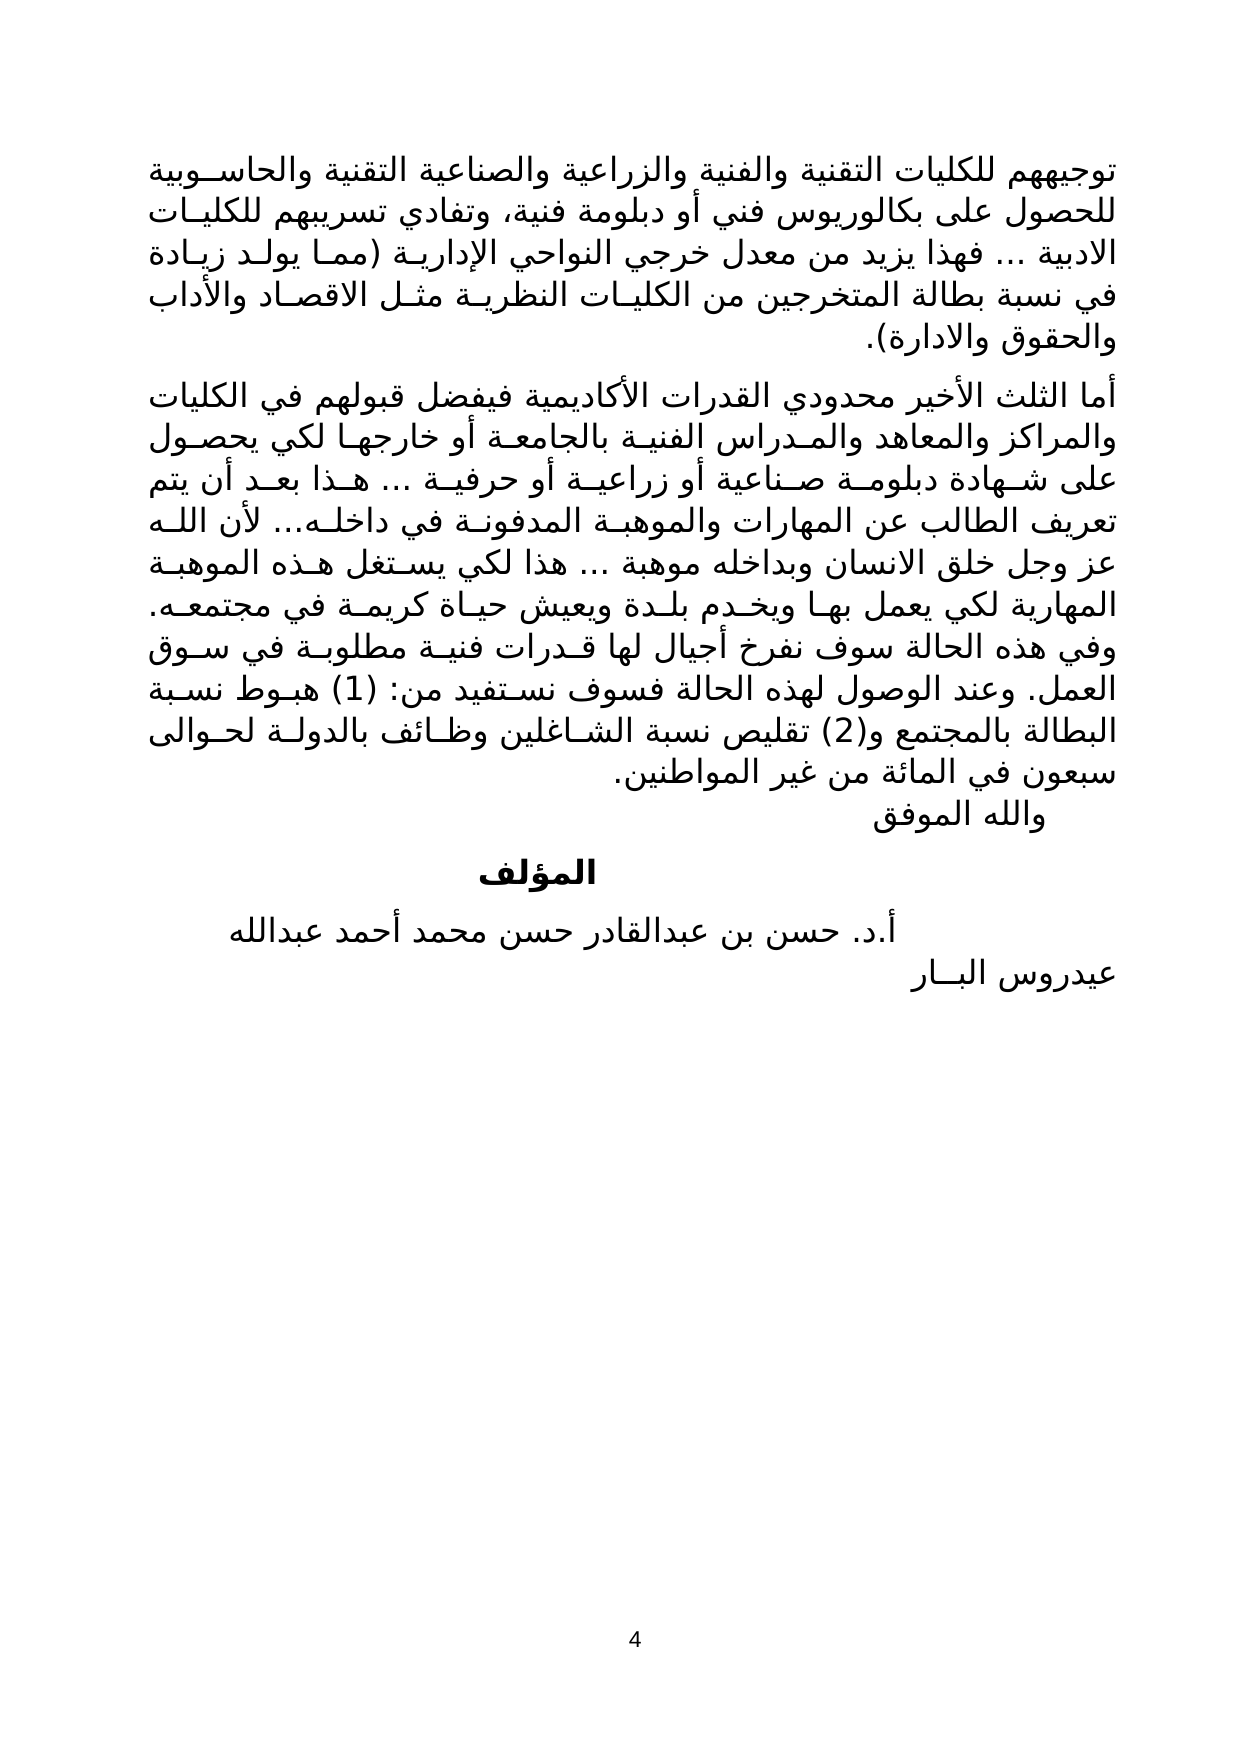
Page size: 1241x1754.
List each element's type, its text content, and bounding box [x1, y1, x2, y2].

text المؤلف [148, 853, 1118, 892]
text أما الثلث الأخير محدودي القدرات الأكاديمية فيفضل قبولهم في الكليات والمراكز والمعاهد والمدراس الفنية بالجامعة أو خارجها لكي يحصول على شهادة دبلومة صناعية أو زراعية أو حرفية ... هذا بعد أن يتم تعريف الطالب عن المهارات والموهبة المدفونة في داخله... لأن الله عز وجل خلق الانسان وبداخله موهبة ... هذا لكي يستغل هذه الموهبة المهارية لكي يعمل بها ويخدم بلدة ويعيش حياة كريمة في مجتمعه. وفي هذه الحالة سوف نفرخ أجيال لها قدرات فنية مطلوبة في سوق العمل. وعند الوصول لهذه الحالة فسوف نستفيد من: (1) هبوط نسبة البطالة بالمجتمع و(2) تقليص نسبة الشاغلين وظائف بالدولة لحوالى سبعون في المائة من غير المواطنين. والله الموفق [148, 376, 1118, 834]
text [148, 150, 1118, 356]
text أ.د. حسن بن عبدالقادر حسن محمد أحمد عبدالله عيدروس البــار [148, 912, 1118, 993]
